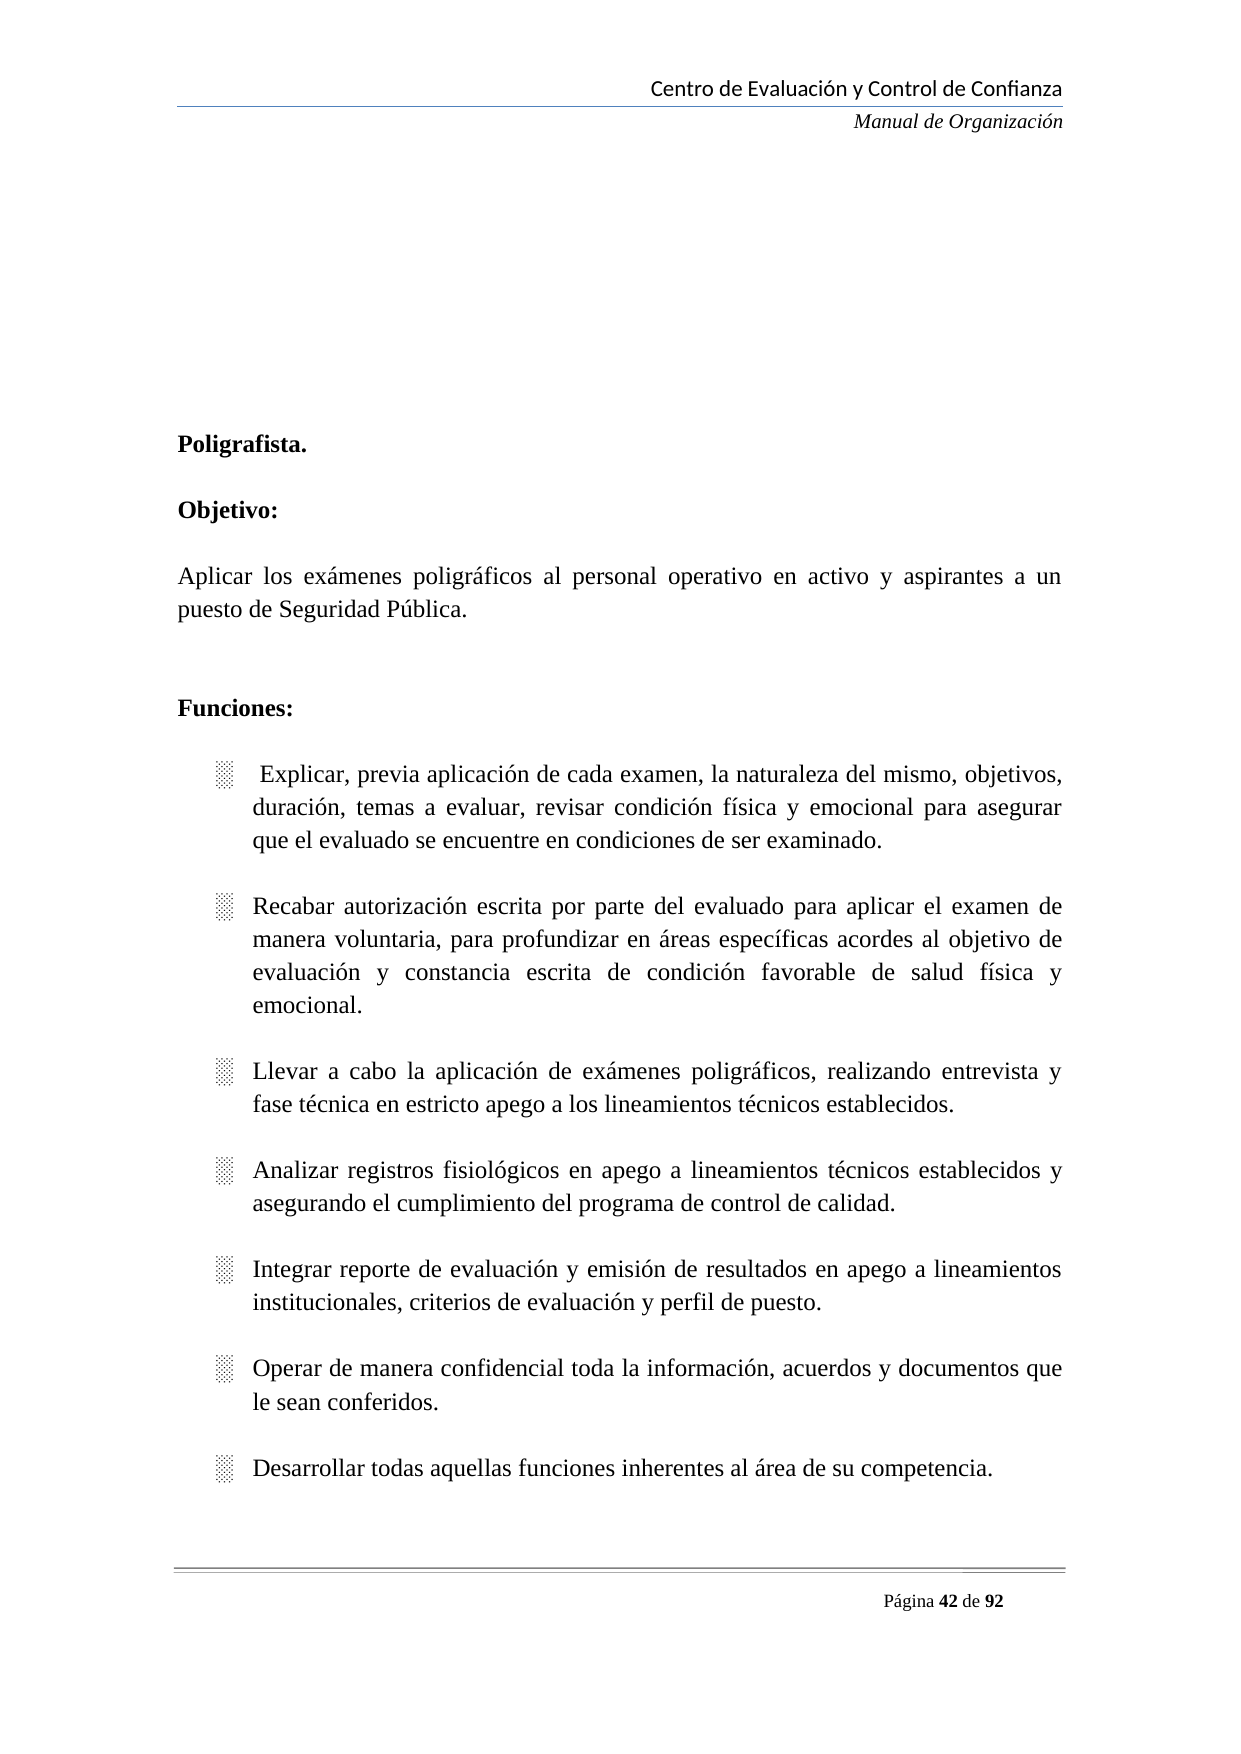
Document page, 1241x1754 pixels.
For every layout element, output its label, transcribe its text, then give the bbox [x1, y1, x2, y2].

list Operar de manera confidencial toda la información, acuerdos y documentos que le sean conferidos. [215, 1353, 1063, 1415]
list Explicar, previa aplicación de cada examen, la naturaleza del mismo, objetivos, duración, temas a evaluar, revisar condición física y emocional para asegurar que el evaluado se encuentre en condiciones de ser examinado. [215, 759, 1063, 854]
text Funciones: [177, 693, 1063, 722]
list Analizar registros fisiológicos en apego a lineamientos técnicos establecidos y asegurando el cumplimiento del programa de control de calidad. [215, 1155, 1063, 1217]
list Integrar reporte de evaluación y emisión de resultados en apego a lineamientos institucionales, criterios de evaluación y perfil de puesto. [215, 1254, 1063, 1316]
text Poligrafista. [177, 429, 1063, 458]
text Objetivo: [177, 495, 1063, 524]
list Llevar a cabo la aplicación de exámenes poligráficos, realizando entrevista y fase técnica en estricto apego a los lineamientos técnicos establecidos. [215, 1056, 1063, 1118]
text Aplicar los exámenes poligráficos al personal operativo en activo y aspirantes a un puesto de Seguridad Pública. [177, 561, 1063, 623]
list Desarrollar todas aquellas funciones inherentes al área de su competencia. [215, 1453, 1063, 1481]
list Recabar autorización escrita por parte del evaluado para aplicar el examen de manera voluntaria, para profundizar en áreas específicas acordes al objetivo de evaluación y constancia escrita de condición favorable de salud física y emocional. [215, 891, 1063, 1019]
